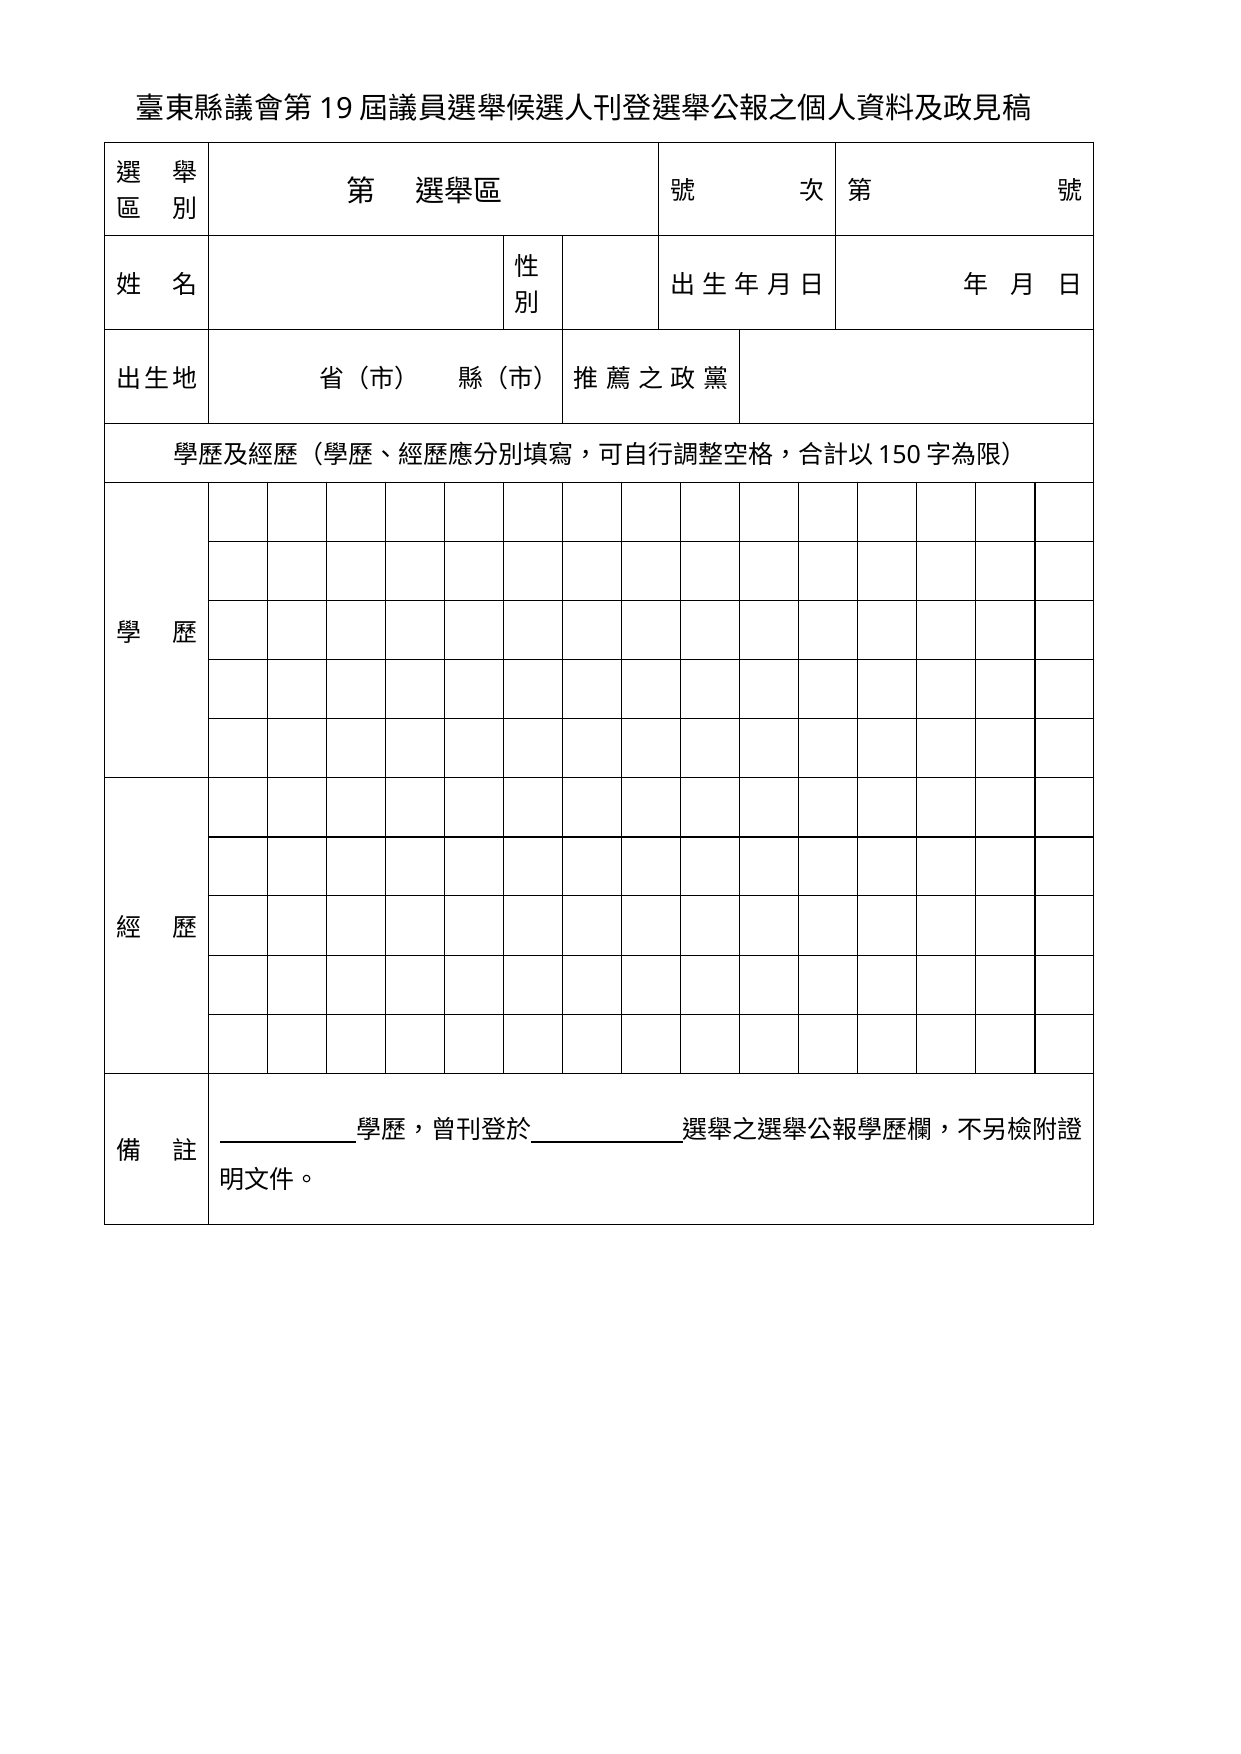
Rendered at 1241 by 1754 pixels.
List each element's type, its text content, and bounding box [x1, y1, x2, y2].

table_cell [563, 601, 621, 659]
table_cell [917, 719, 975, 777]
table_cell [563, 660, 621, 718]
table_cell [681, 778, 739, 836]
table_cell [209, 838, 267, 895]
table_cell [268, 896, 326, 954]
table_cell [1036, 838, 1093, 895]
table_cell [563, 542, 621, 600]
table_cell [799, 660, 857, 718]
table_cell [445, 660, 503, 718]
table_cell [209, 483, 267, 541]
table_cell [799, 542, 857, 600]
table_cell [268, 838, 326, 895]
table_cell [327, 838, 385, 895]
table_cell [268, 542, 326, 600]
table_cell [445, 483, 503, 541]
table_cell [740, 956, 798, 1013]
table_cell [917, 1015, 975, 1073]
table_cell [799, 1015, 857, 1073]
table_cell [386, 542, 444, 600]
table_cell 姓名 [105, 236, 208, 329]
table_cell 備註 [105, 1074, 208, 1224]
table_cell [1036, 719, 1093, 777]
table_cell [858, 719, 916, 777]
table_cell [1036, 660, 1093, 718]
table_cell [858, 896, 916, 954]
table_cell [1036, 483, 1093, 541]
table_cell [622, 956, 680, 1013]
table_cell [976, 956, 1034, 1013]
table_cell 性別 [504, 236, 562, 329]
table_cell [504, 1015, 562, 1073]
table_cell [976, 838, 1034, 895]
table_cell [209, 601, 267, 659]
table_cell [858, 838, 916, 895]
table_cell [799, 601, 857, 659]
table_cell [740, 483, 798, 541]
table_cell [917, 483, 975, 541]
table_cell [563, 896, 621, 954]
table_cell [858, 956, 916, 1013]
table_cell [445, 956, 503, 1013]
table_cell [917, 660, 975, 718]
table_cell [1036, 601, 1093, 659]
table_cell 出生地 [105, 330, 208, 423]
table_cell [976, 601, 1034, 659]
table_cell [563, 838, 621, 895]
table_cell [740, 1015, 798, 1073]
table_cell [740, 778, 798, 836]
table_cell [209, 896, 267, 954]
table_cell [209, 719, 267, 777]
table_cell 學歷及經歷（學歷、經歷應分別填寫，可自行調整空格，合計以150字為限） [105, 424, 1093, 482]
table_cell [445, 542, 503, 600]
table_cell [209, 660, 267, 718]
table_cell [209, 1015, 267, 1073]
table_cell [917, 838, 975, 895]
table_cell 年 月 日 [836, 236, 1093, 329]
table_cell [1036, 896, 1093, 954]
table_cell [740, 719, 798, 777]
table_cell [445, 896, 503, 954]
table_cell [327, 896, 385, 954]
table_cell 省（市） 縣（市） [209, 330, 562, 423]
table_cell [504, 601, 562, 659]
table_cell [209, 236, 503, 329]
table_cell [917, 601, 975, 659]
table_cell [799, 483, 857, 541]
table_cell [1036, 956, 1093, 1013]
table_cell [740, 601, 798, 659]
table_cell [327, 483, 385, 541]
table_cell [268, 778, 326, 836]
table_cell [327, 1015, 385, 1073]
table_cell [268, 601, 326, 659]
table_cell [917, 542, 975, 600]
table_cell [327, 956, 385, 1013]
table_cell [799, 896, 857, 954]
table_cell [681, 1015, 739, 1073]
table_cell [740, 838, 798, 895]
table_cell [1036, 1015, 1093, 1073]
table_cell [681, 601, 739, 659]
table_cell [386, 660, 444, 718]
table_cell [622, 1015, 680, 1073]
table_cell [1036, 542, 1093, 600]
table_cell [858, 601, 916, 659]
table_cell [268, 483, 326, 541]
table_cell [268, 719, 326, 777]
table_cell [445, 719, 503, 777]
table_cell [858, 542, 916, 600]
table_cell [504, 719, 562, 777]
table_cell [622, 483, 680, 541]
table_cell [386, 719, 444, 777]
table_cell [445, 778, 503, 836]
table_cell [327, 660, 385, 718]
table_cell [799, 719, 857, 777]
table_cell [504, 896, 562, 954]
table_cell 出生年月日 [659, 236, 835, 329]
table_cell [622, 838, 680, 895]
table_cell [622, 719, 680, 777]
table_cell [268, 660, 326, 718]
table_header 第 選舉區 [209, 143, 658, 235]
table_cell [858, 660, 916, 718]
table_cell [740, 542, 798, 600]
table_cell [858, 1015, 916, 1073]
table_cell [386, 1015, 444, 1073]
table_cell [563, 483, 621, 541]
table_cell [976, 896, 1034, 954]
table_cell 學歷 [105, 483, 208, 777]
table_cell [386, 896, 444, 954]
table_cell [209, 542, 267, 600]
table_cell [681, 660, 739, 718]
table_cell [622, 896, 680, 954]
table_cell [327, 601, 385, 659]
table_cell [268, 1015, 326, 1073]
table_cell [504, 660, 562, 718]
table_cell [681, 719, 739, 777]
table_cell [1036, 778, 1093, 836]
table_cell [681, 956, 739, 1013]
table_cell [504, 956, 562, 1013]
table_cell [327, 719, 385, 777]
table_header 第號 [836, 143, 1093, 235]
table_cell [209, 778, 267, 836]
text 臺東縣議會第19屆議員選舉候選人刊登選舉公報之個人資料及政見稿 [104, 75, 1062, 129]
table_cell [504, 778, 562, 836]
table_cell [681, 838, 739, 895]
table_cell [622, 778, 680, 836]
table_cell [976, 719, 1034, 777]
table_cell [386, 483, 444, 541]
table_cell [445, 601, 503, 659]
table_cell [681, 483, 739, 541]
table_cell [799, 838, 857, 895]
table_cell [209, 956, 267, 1013]
table_cell [504, 838, 562, 895]
table_cell [799, 956, 857, 1013]
table_cell [386, 956, 444, 1013]
table_cell [917, 778, 975, 836]
table_header 選舉 區別 [105, 143, 208, 235]
table_cell [268, 956, 326, 1013]
table_cell [504, 542, 562, 600]
table_cell [976, 660, 1034, 718]
table_cell [622, 601, 680, 659]
table_cell [976, 778, 1034, 836]
table_cell [563, 236, 658, 329]
table_cell [563, 778, 621, 836]
table_cell [740, 660, 798, 718]
table_cell 學歷，曾刊登於 選舉之選舉公報學歷欄，不另檢附證明文件。 [209, 1074, 1093, 1224]
table_cell [563, 719, 621, 777]
table_cell [976, 542, 1034, 600]
table_cell [622, 542, 680, 600]
table_cell [622, 660, 680, 718]
table_cell [386, 838, 444, 895]
table_cell [445, 1015, 503, 1073]
table_cell [563, 956, 621, 1013]
table_cell [740, 330, 1093, 423]
table_cell [976, 1015, 1034, 1073]
table_cell [563, 1015, 621, 1073]
table_cell [917, 956, 975, 1013]
table_cell [445, 838, 503, 895]
table_cell [681, 896, 739, 954]
table_cell [327, 542, 385, 600]
table_cell 推薦之政黨 [563, 330, 739, 423]
table_cell 經歷 [105, 778, 208, 1073]
table_cell [799, 778, 857, 836]
table_cell [681, 542, 739, 600]
table_header 號次 [659, 143, 835, 235]
table_cell [386, 601, 444, 659]
table_cell [740, 896, 798, 954]
table_cell [976, 483, 1034, 541]
table_cell [858, 778, 916, 836]
table_cell [327, 778, 385, 836]
table_cell [858, 483, 916, 541]
table_cell [386, 778, 444, 836]
table_cell [504, 483, 562, 541]
table_cell [917, 896, 975, 954]
